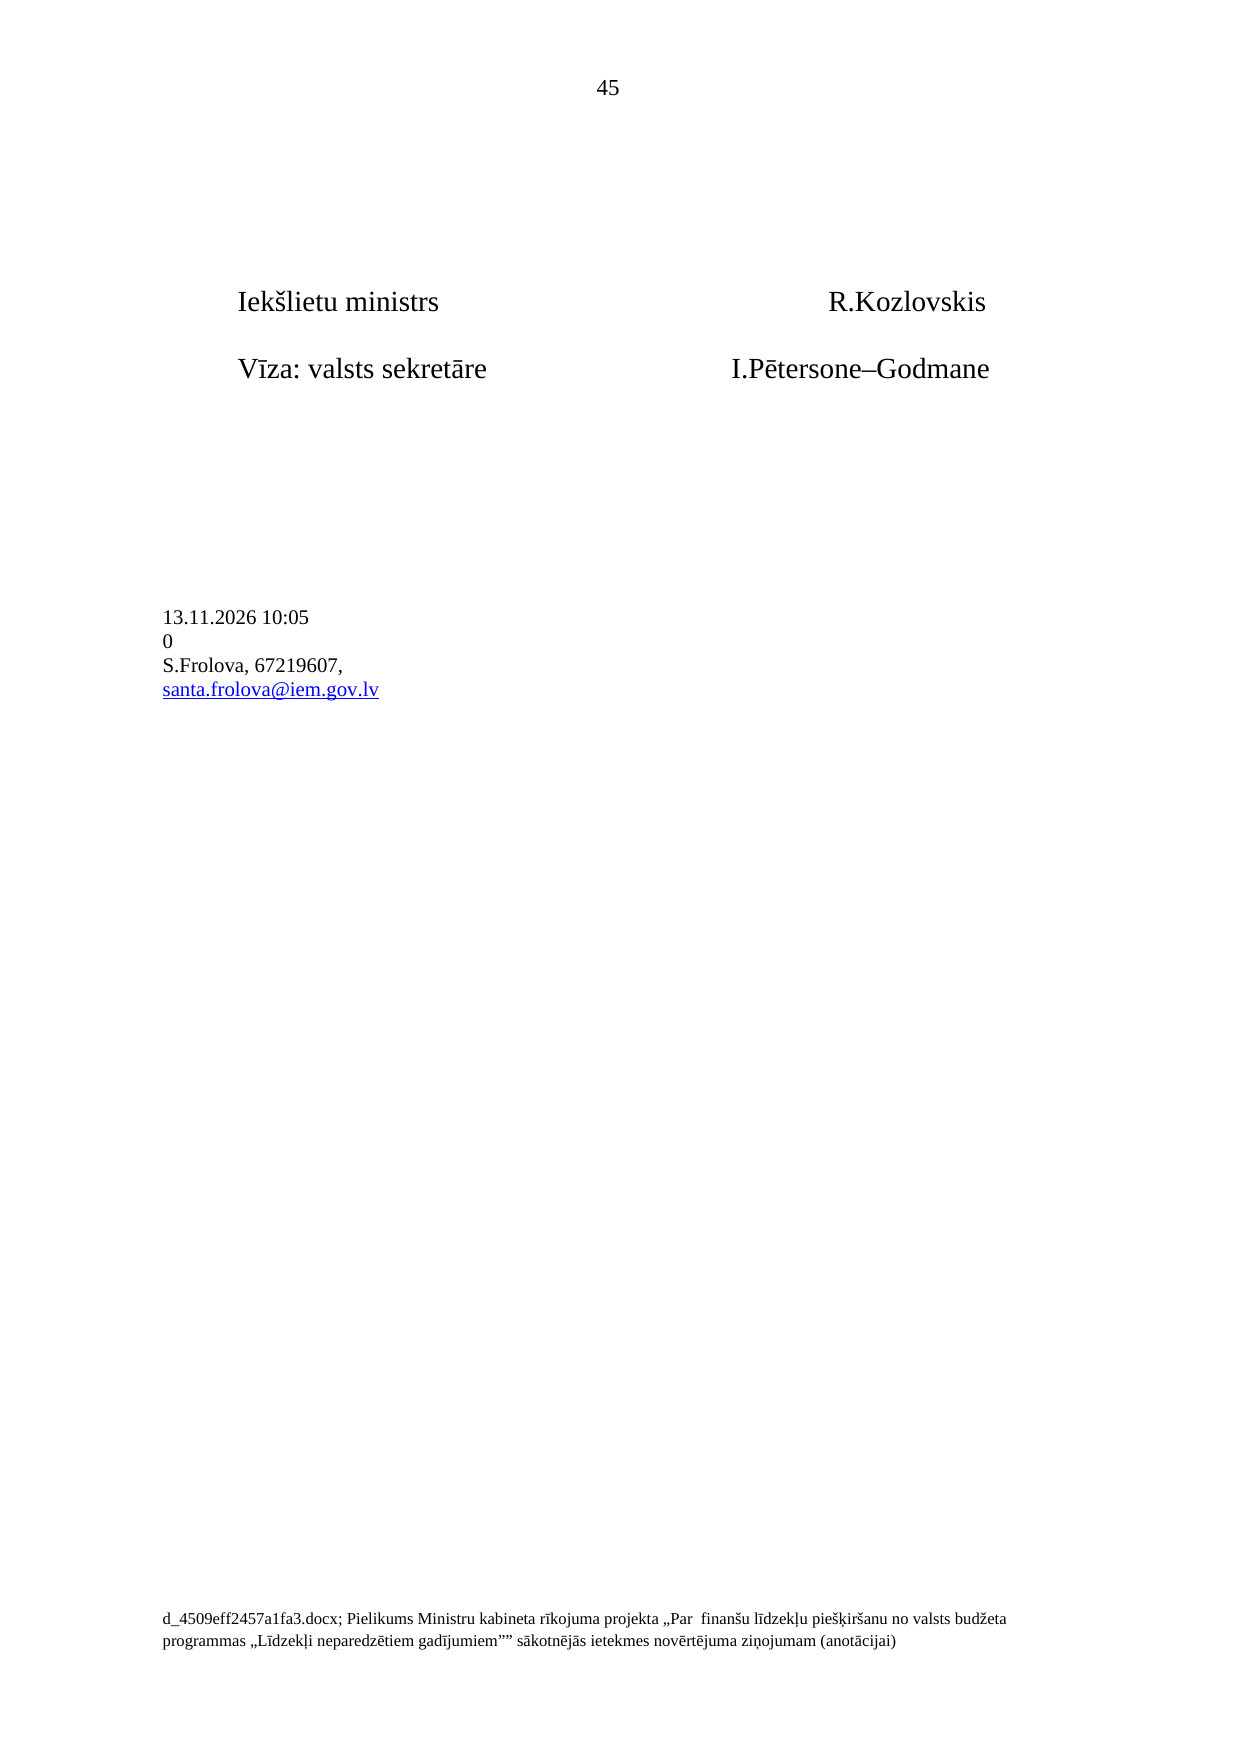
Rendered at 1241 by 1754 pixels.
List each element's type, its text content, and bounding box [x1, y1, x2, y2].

text S.Frolova, 67219607, [162, 653, 1053, 677]
text 13565 [162, 629, 1053, 653]
text Vīza: valsts sekretāre I.Pētersone–Godmane [162, 351, 1053, 385]
text Iekšlietu ministrs R.Kozlovskis [162, 284, 1053, 318]
text 02.12.2013 12:08 [162, 604, 1053, 629]
text santa.frolova@iem.gov.lv [162, 677, 1053, 701]
